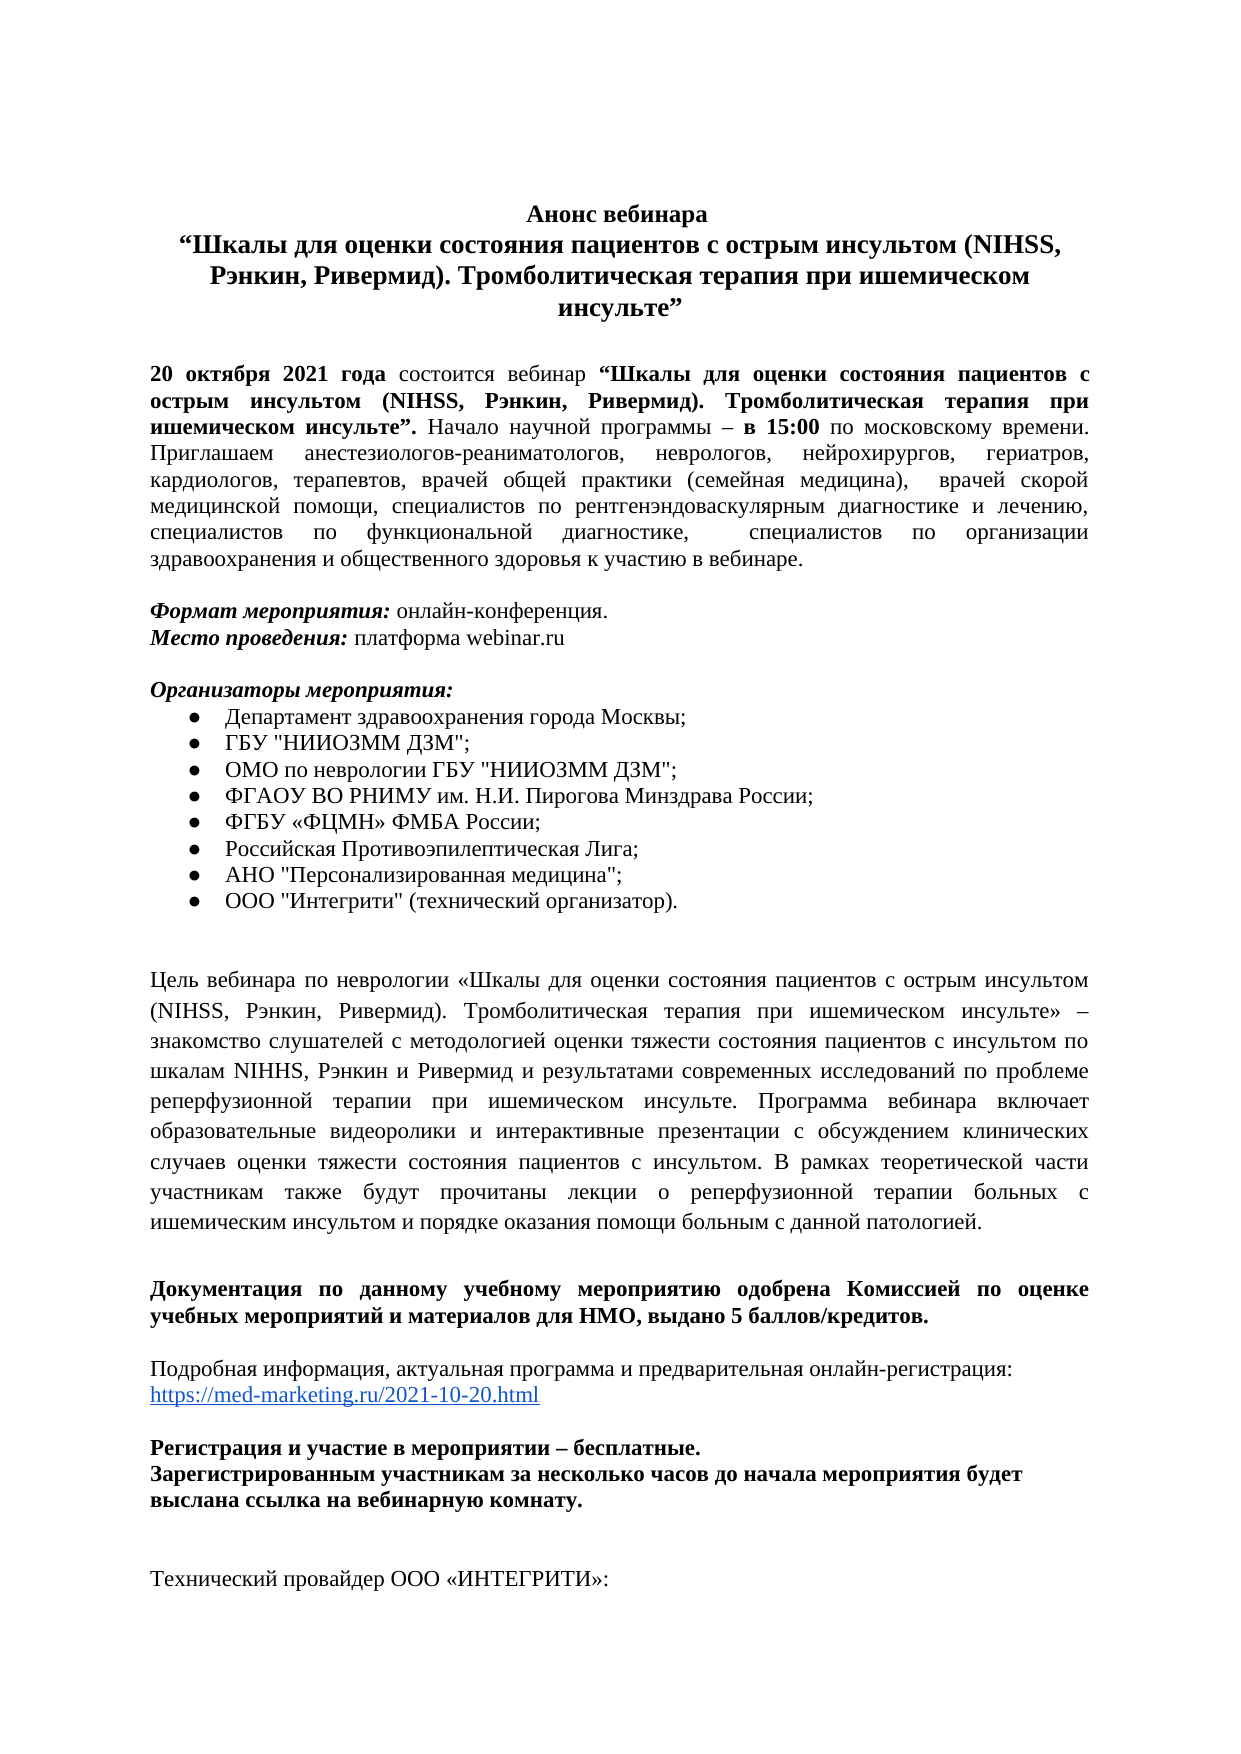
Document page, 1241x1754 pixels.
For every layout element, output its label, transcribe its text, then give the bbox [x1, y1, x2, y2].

list ФГБУ «ФЦМН» ФМБА России; [187, 808, 1090, 835]
list ГБУ "НИИОЗММ ДЗМ"; [187, 729, 1090, 756]
list ООО "Интегрити" (технический организатор). [187, 887, 1090, 914]
text Технический провайдер ООО «ИНТЕГРИТИ»: [150, 1565, 1090, 1592]
text https://med-marketing.ru/2021-10-20.html [150, 1381, 1090, 1407]
text Организаторы мероприятия: [150, 677, 1090, 703]
text Анонс вебинара “Шкалы для оценки состояния пациентов с острым инсультом (NIHSS, Рэнкин, Ривермид). Тромболитическая терапия при ишемическом инсульте” [150, 199, 1090, 322]
list Российская Противоэпилептическая Лига; [187, 835, 1090, 861]
text Документация по данному учебному мероприятию одобрена Комиссией по оценке учебных мероприятий и материалов для НМО, выдано 5 баллов/кредитов. [150, 1276, 1090, 1328]
text Формат мероприятия: онлайн-конференция. Место проведения: платформа webinar.ru [150, 597, 1090, 650]
text Регистрация и участие в мероприятии – бесплатные. Зарегистрированным участникам за несколько часов до начала мероприятия будет выслана ссылка на вебинарную комнату. [150, 1434, 1090, 1513]
text 20 октября 2021 года состоится вебинар “Шкалы для оценки состояния пациентов с острым инсультом (NIHSS, Рэнкин, Ривермид). Тромболитическая терапия при ишемическом инсульте”. Начало научной программы – в 15:00 по московскому времени. Приглашаем анестезиологов-реаниматологов, неврологов, нейрохирургов, гериатров, кардиологов, терапевтов, врачей общей практики (семейная медицина), врачей скорой медицинской помощи, специалистов по рентгенэндоваскулярным диагностике и лечению, специалистов по функциональной диагностике, специалистов по организации здравоохранения и общественного здоровья к участию в вебинаре. [150, 360, 1090, 571]
list ОМО по неврологии ГБУ "НИИОЗММ ДЗМ"; [187, 756, 1090, 782]
list АНО "Персонализированная медицина"; [187, 861, 1090, 887]
list Департамент здравоохранения города Москвы; [187, 703, 1090, 729]
list ФГАОУ ВО РНИМУ им. Н.И. Пирогова Минздрава России; [187, 782, 1090, 808]
text Подробная информация, актуальная программа и предварительная онлайн-регистрация: [150, 1354, 1090, 1381]
